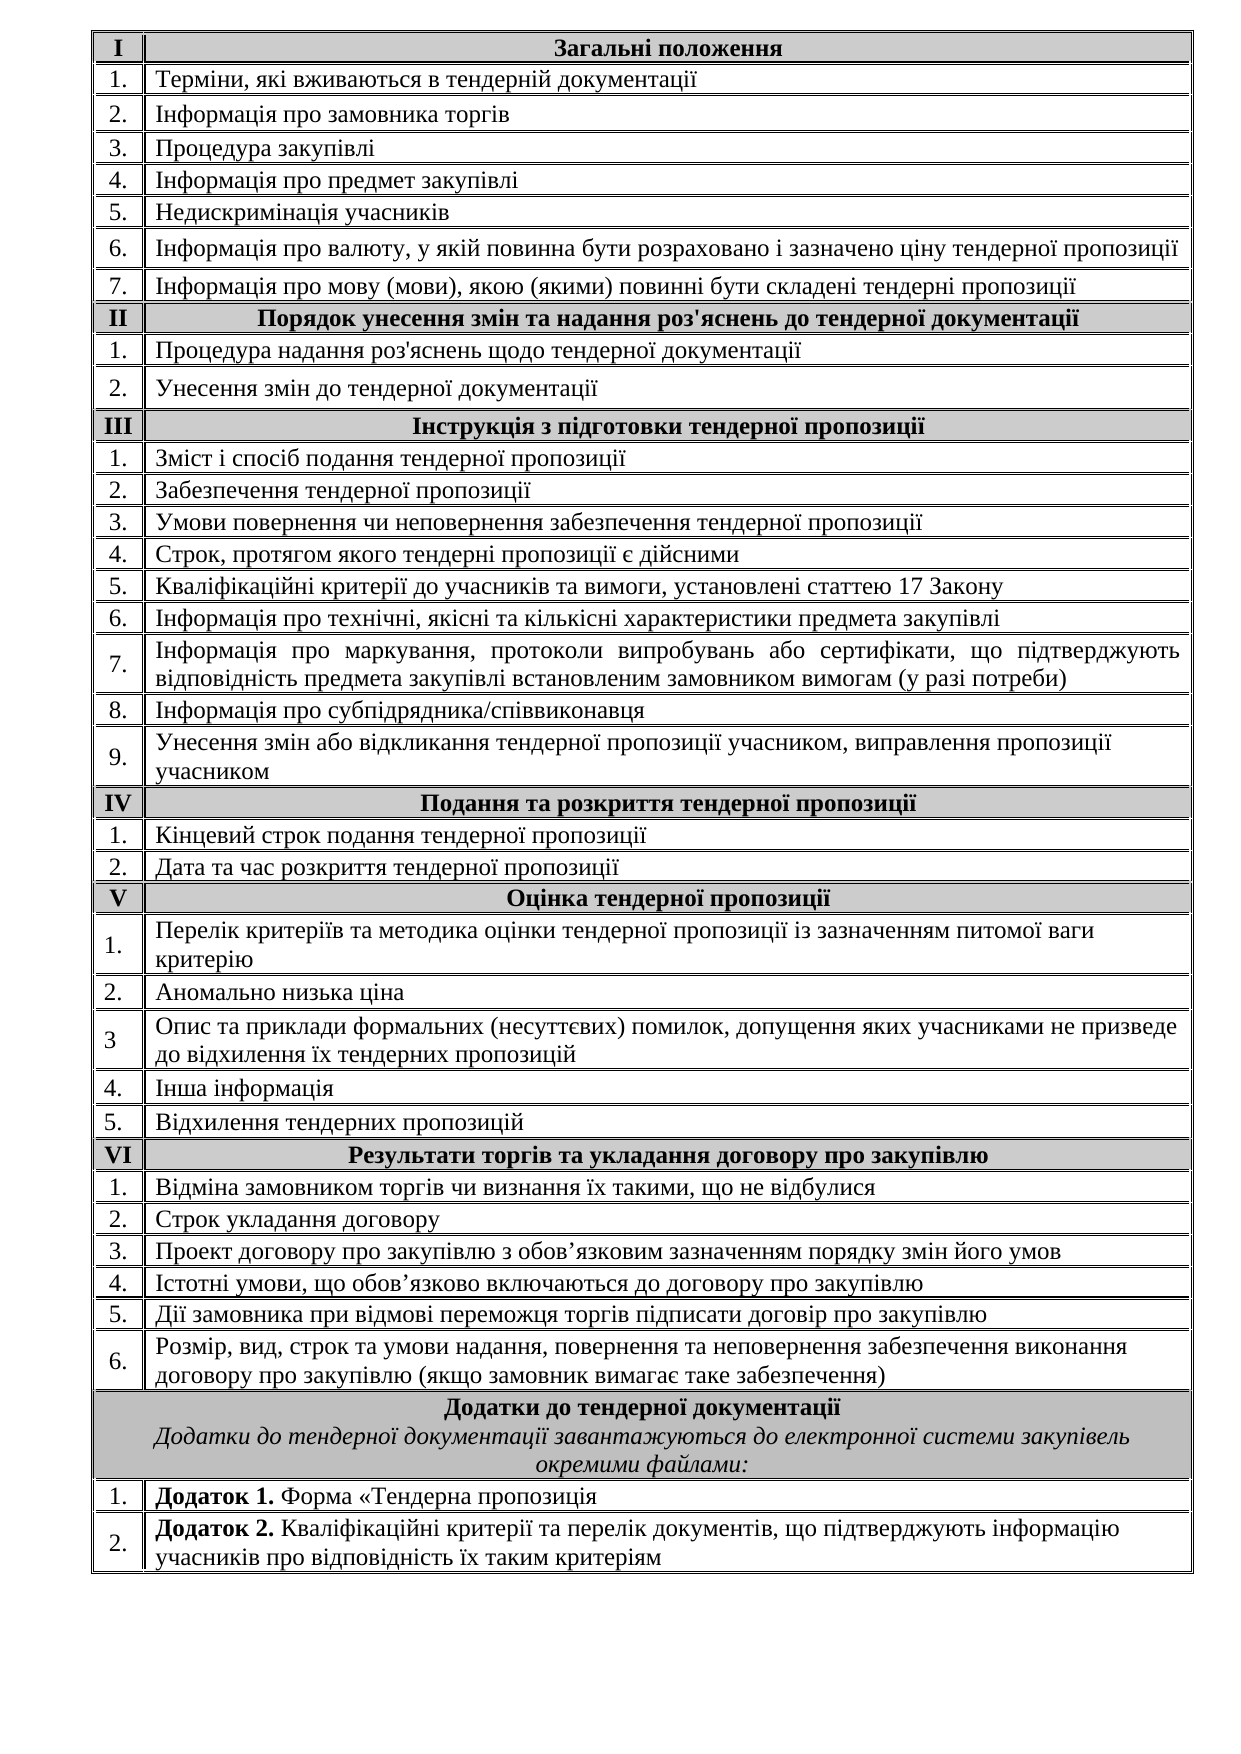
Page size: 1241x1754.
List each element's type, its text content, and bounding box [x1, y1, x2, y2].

table_cell Інформація про технічні, якісні та кількісні характеристики предмета закупівлі [146, 600, 1191, 632]
table_cell Опис та приклади формальних (несуттєвих) помилок, допущення яких учасниками не призведе до відхилення їх тендерних пропозицій [146, 1008, 1191, 1068]
table_cell 6. [94, 600, 142, 632]
table_cell Умови повернення чи неповернення забезпечення тендерної пропозиції [144, 504, 1192, 536]
table_cell 4. [94, 162, 142, 194]
table_cell 5. [92, 568, 144, 600]
table_cell 4. [92, 536, 144, 568]
table_cell Відміна замовником торгів чи визнання їх такими, що не відбулися [144, 1169, 1192, 1201]
table_cell Подання та розкриття тендерної пропозиції [146, 785, 1191, 817]
table_cell 2. [92, 472, 144, 504]
table_cell Порядок унесення змін та надання роз'яснень до тендерної документації [144, 300, 1192, 332]
table_cell Процедура надання роз'яснень щодо тендерної документації [144, 332, 1192, 364]
table_cell VI [92, 1137, 144, 1169]
table_cell Інформація про предмет закупівлі [146, 162, 1191, 194]
table_cell Результати торгів та укладання договору про закупівлю [144, 1137, 1192, 1169]
table_cell Унесення змін або відкликання тендерної пропозиції учасником, виправлення пропозиції учасником [144, 724, 1192, 785]
table_cell Кваліфікаційні критерії до учасників та вимоги, установлені статтею 17 Закону [144, 568, 1192, 600]
table_cell Інструкція з підготовки тендерної пропозиції [144, 408, 1192, 440]
table_header І [94, 31, 144, 61]
table_cell Відхилення тендерних пропозицій [144, 1103, 1192, 1137]
table_cell 1. [94, 817, 142, 848]
table_cell 1. [94, 440, 142, 472]
table_cell 6. [92, 1328, 144, 1389]
table_cell 3. [94, 1233, 142, 1264]
table_cell Інша інформація [144, 1068, 1192, 1103]
table_cell Інформація про субпідрядника/співвиконавця [144, 692, 1192, 724]
table_cell 1. [94, 61, 142, 93]
table_cell Оцінка тендерної пропозиції [144, 880, 1192, 912]
table_cell Проект договору про закупівлю з обов’язковим зазначенням порядку змін його умов [146, 1233, 1191, 1264]
table_cell Унесення змін до тендерної документації [144, 364, 1192, 408]
table_cell 5. [92, 1103, 144, 1137]
table_cell 5. [94, 1296, 142, 1328]
table_cell Додаток 1. Форма «Тендерна пропозиція [144, 1478, 1192, 1510]
table_cell 2. [92, 364, 144, 408]
table_cell 1. [92, 1478, 144, 1510]
table_cell ІІІ [92, 408, 144, 440]
table_cell 9. [92, 724, 144, 785]
table_cell V [92, 880, 144, 912]
table_cell 1. [92, 1169, 144, 1201]
table_cell Строк, протягом якого тендерні пропозиції є дійсними [144, 536, 1192, 568]
table_cell IV [94, 785, 142, 817]
table_cell Додаток 2. Кваліфікаційні критерії та перелік документів, що підтверджують інформацію учасників про відповідність їх таким критеріям [144, 1510, 1192, 1571]
table_cell ІІ [92, 300, 144, 332]
table_cell 3. [92, 130, 144, 162]
table_cell 7. [94, 632, 142, 692]
table_cell 6. [94, 226, 142, 267]
table_cell 7. [94, 267, 142, 300]
table_cell 2. [94, 849, 142, 880]
table_header Загальні положення [144, 33, 1191, 61]
table_cell Перелік критеріїв та методика оцінки тендерної пропозиції із зазначенням питомої ваги критерію [144, 912, 1192, 973]
table_cell 2. [94, 1201, 142, 1233]
table_cell Інформація про замовника торгів [144, 93, 1192, 130]
table_cell Терміни, які вживаються в тендерній документації [146, 61, 1191, 93]
table_cell Розмір, вид, строк та умови надання, повернення та неповернення забезпечення виконання договору про закупівлю (якщо замовник вимагає таке забезпечення) [144, 1328, 1192, 1389]
table_cell 5. [94, 194, 142, 226]
table_cell 8. [92, 692, 144, 724]
table_cell Строк укладання договору [146, 1201, 1191, 1233]
table_cell Інформація про мову (мови), якою (якими) повинні бути складені тендерні пропозиції [146, 267, 1191, 300]
table_cell 3. [92, 504, 144, 536]
table_cell Інформація про маркування, протоколи випробувань або сертифікати, що підтверджують відповідність предмета закупівлі встановленим замовником вимогам (у разі потреби) [146, 632, 1191, 692]
table_cell 3 [94, 1008, 142, 1068]
table_cell Недискримінація учасників [146, 194, 1191, 226]
table_cell 2. [92, 973, 144, 1008]
table_cell Істотні умови, що обов’язково включаються до договору про закупівлю [146, 1265, 1191, 1296]
table_cell Аномально низька ціна [144, 973, 1192, 1008]
table_cell 2. [92, 93, 144, 130]
table_cell 2. [92, 1510, 144, 1571]
table_cell Процедура закупівлі [144, 130, 1192, 162]
table_cell 4. [92, 1068, 144, 1103]
table_cell Зміст і спосіб подання тендерної пропозиції [146, 440, 1191, 472]
table_cell Дії замовника при відмові переможця торгів підписати договір про закупівлю [146, 1296, 1191, 1328]
table_cell 4. [94, 1265, 142, 1296]
table_cell Додатки до тендерної документації Додатки до тендерної документації завантажуються до електронної системи закупівель окремими файлами: [92, 1389, 1192, 1478]
table_cell Кінцевий строк подання тендерної пропозиції [146, 817, 1191, 848]
table_cell Дата та час розкриття тендерної пропозиції [146, 849, 1191, 880]
table_cell Забезпечення тендерної пропозиції [144, 472, 1192, 504]
table_cell 1. [92, 332, 144, 364]
table_cell Інформація про валюту, у якій повинна бути розраховано і зазначено ціну тендерної пропозиції [146, 226, 1191, 267]
table_cell 1. [92, 912, 144, 973]
